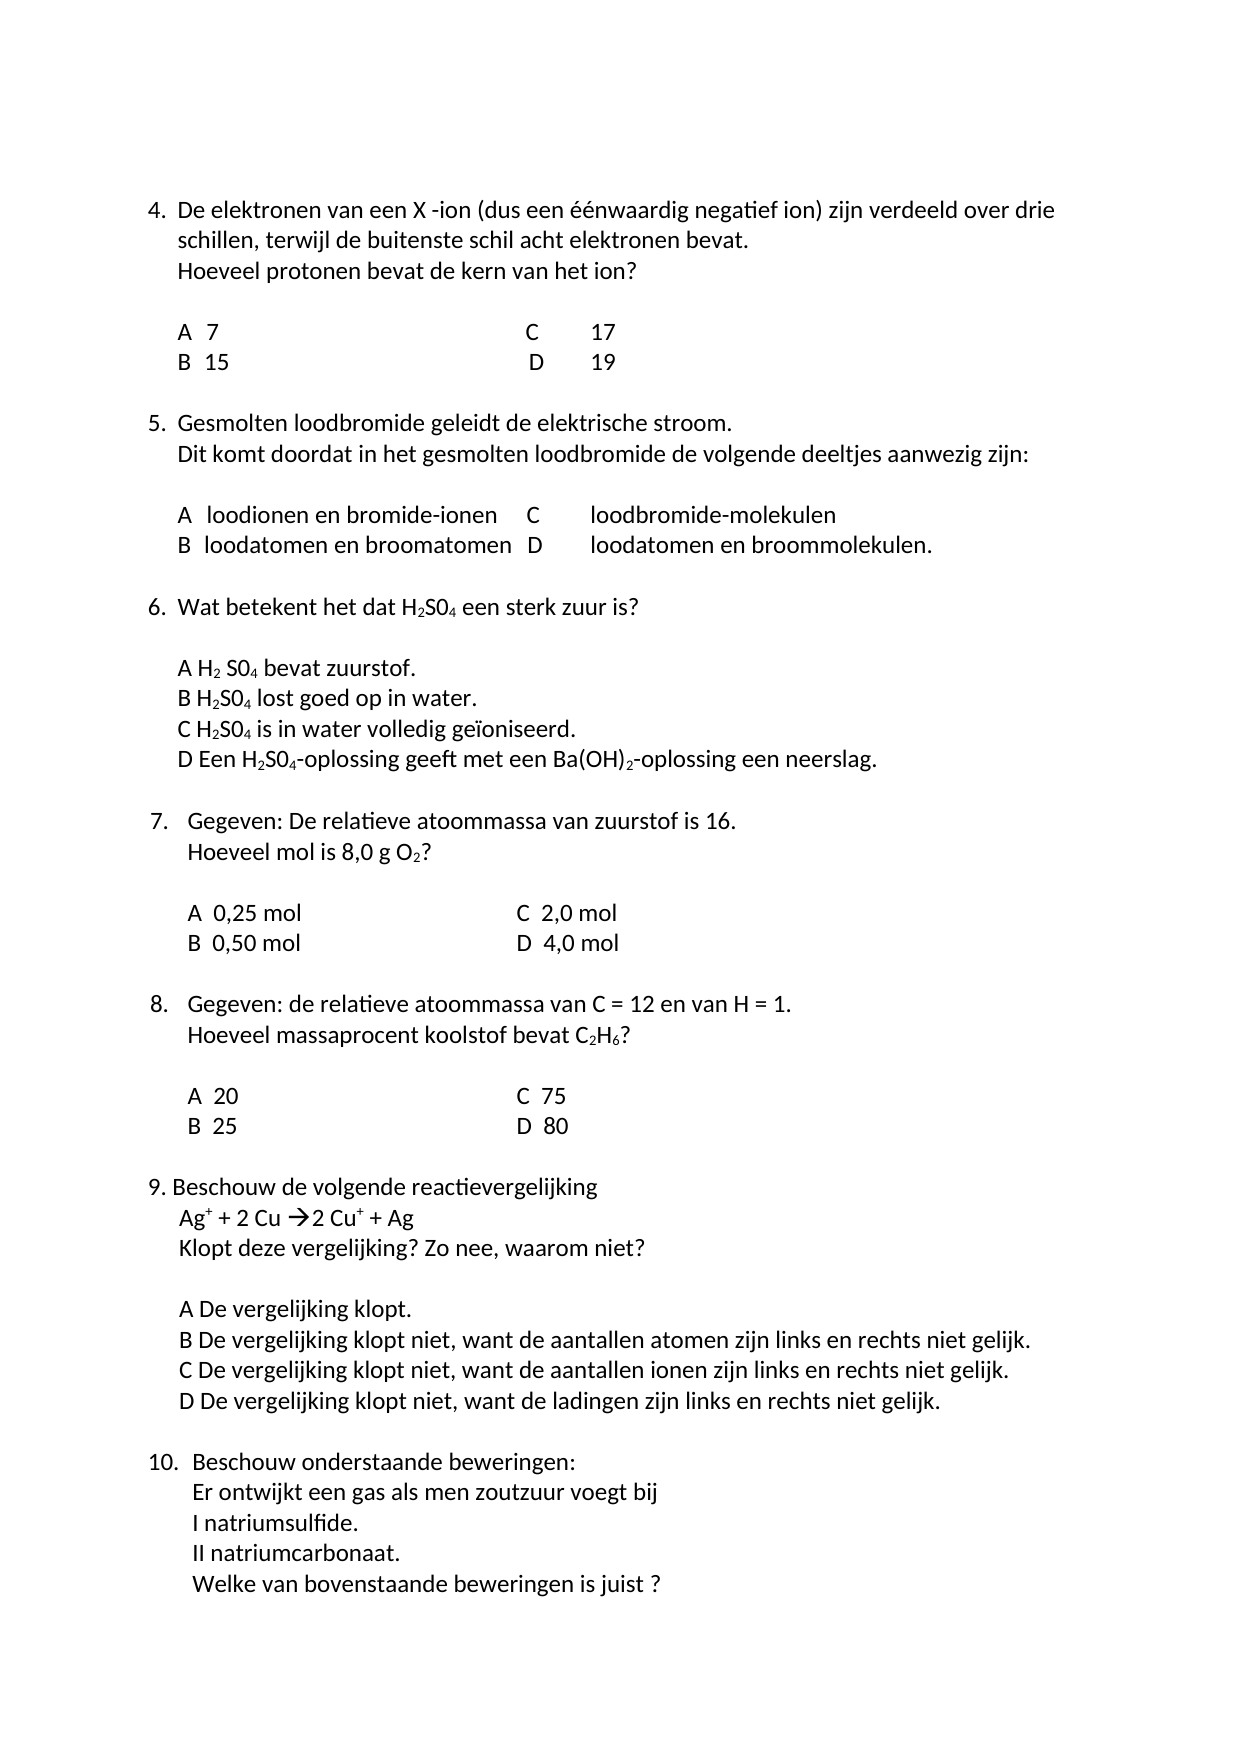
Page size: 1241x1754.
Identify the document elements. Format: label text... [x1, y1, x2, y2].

text Er ontwijkt een gas als men zoutzuur voegt bij [179, 1477, 1122, 1507]
list De elektronen van een X -ion (dus een éénwaardig negatief ion) zijn verdeeld over drie schillen, terwijl de buitenste schil acht elektronen bevat. [148, 194, 1101, 255]
text A H2 S04 bevat zuurstof. [177, 652, 1122, 682]
text A De vergelijking klopt. [179, 1293, 1122, 1324]
text B H2S04 lost goed op in water. [177, 682, 1122, 713]
text C De vergelijking klopt niet, want de aantallen ionen zijn links en rechts niet gelijk. [179, 1354, 1120, 1385]
text D Een H2S04-oplossing geeft met een Ba(OH)2-oplossing een neerslag. [177, 743, 1122, 774]
text A 20 C 75 [187, 1080, 1103, 1110]
text Hoeveel mol is 8,0 g O2? [187, 836, 1122, 866]
text C H2S04 is in water volledig geïoniseerd. [177, 713, 1122, 743]
list Gegeven: De relatieve atoommassa van zuurstof is 16. [150, 805, 1122, 836]
text Dit komt doordat in het gesmolten loodbromide de volgende deeltjes aanwezig zijn: [177, 438, 1101, 469]
text A 7 C 17 [148, 316, 1122, 347]
text A loodionen en bromide-ionen C loodbromide-molekulen [148, 499, 1122, 530]
text Klopt deze vergelijking? Zo nee, waarom niet? [179, 1232, 1122, 1263]
text II natriumcarbonaat. [148, 1538, 1122, 1568]
text B 25 D 80 [187, 1110, 1103, 1141]
text Ag+ + 2 Cu 2 Cu+ + Ag [179, 1202, 1122, 1232]
text B De vergelijking klopt niet, want de aantallen atomen zijn links en rechts niet gelijk. [179, 1324, 1120, 1354]
text D De vergelijking klopt niet, want de ladingen zijn links en rechts niet gelijk. [179, 1385, 1122, 1416]
text I natriumsulfide. [179, 1507, 1122, 1538]
text A 0,25 mol C 2,0 mol [187, 897, 1122, 927]
text Hoeveel protonen bevat de kern van het ion? [177, 255, 1122, 286]
list Gesmolten loodbromide geleidt de elektrische stroom. [148, 408, 1122, 438]
list Wat betekent het dat H2S04 een sterk zuur is? [148, 591, 1122, 621]
text 9. Beschouw de volgende reactievergelijking [148, 1171, 1122, 1202]
text B loodatomen en broomatomen D loodatomen en broommolekulen. [148, 530, 1122, 560]
list Gegeven: de relatieve atoommassa van C = 12 en van H = 1. [150, 988, 1103, 1019]
text Hoeveel massaprocent koolstof bevat C2H6? [187, 1019, 1103, 1049]
text Welke van bovenstaande beweringen is juist ? [179, 1568, 1122, 1599]
text B 0,50 mol D 4,0 mol [187, 927, 1122, 958]
text B 15 D 19 [148, 347, 1122, 377]
list Beschouw onderstaande beweringen: [148, 1446, 1122, 1477]
